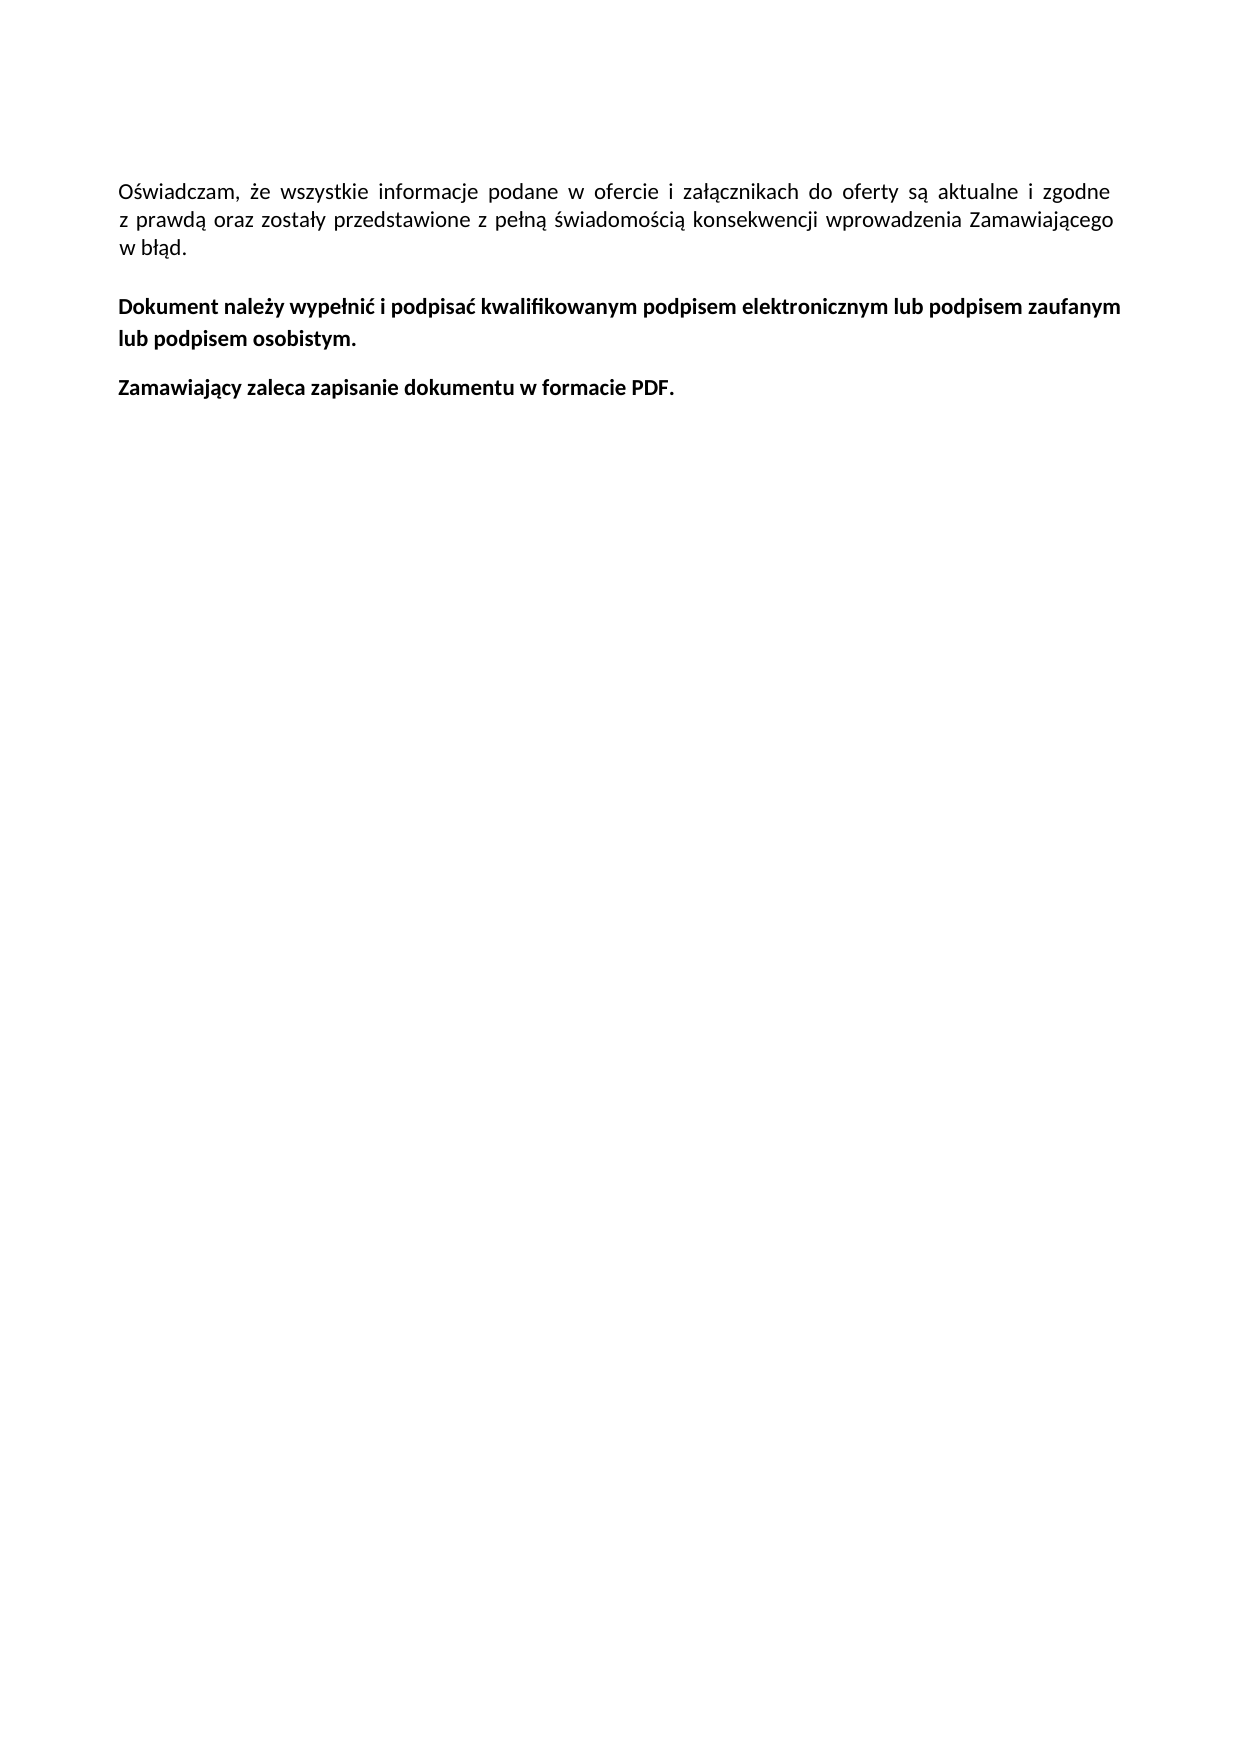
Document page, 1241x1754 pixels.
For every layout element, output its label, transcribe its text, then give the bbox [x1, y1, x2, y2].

text Dokument należy wypełnić i podpisać kwalifikowanym podpisem elektronicznym lub podpisem zaufanym lub podpisem osobistym. [118, 292, 1122, 352]
text Zamawiający zaleca zapisanie dokumentu w formacie PDF. [118, 373, 1122, 401]
text Oświadczam, że wszystkie informacje podane w ofercie i załącznikach do oferty są aktualne i zgodne z prawdą oraz zostały przedstawione z pełną świadomością konsekwencji wprowadzenia Zamawiającego w błąd. [118, 177, 1122, 262]
